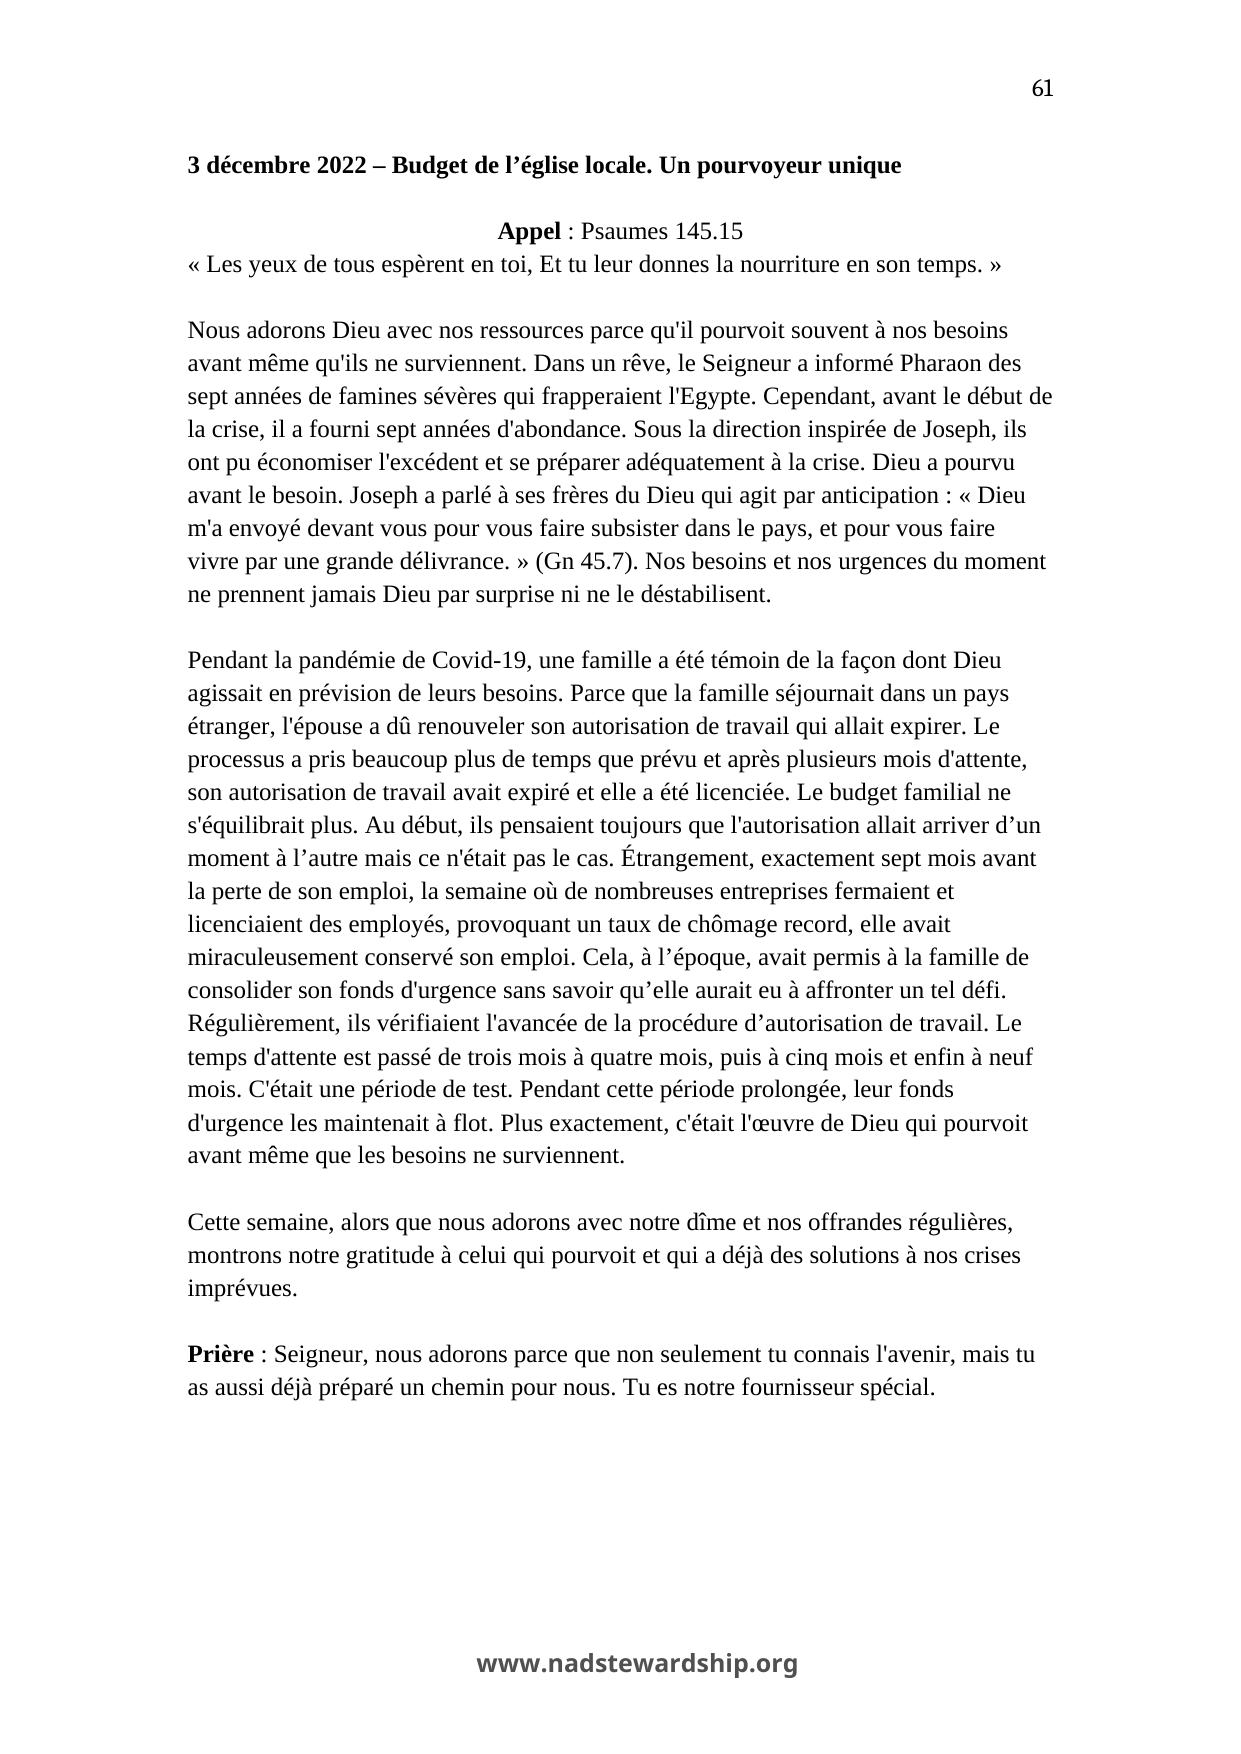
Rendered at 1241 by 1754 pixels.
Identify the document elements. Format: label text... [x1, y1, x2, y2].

text Pendant la pandémie de Covid-19, une famille a été témoin de la façon dont Dieu agissait en prévision de leurs besoins. Parce que la famille séjournait dans un pays étranger, l'épouse a dû renouveler son autorisation de travail qui allait expirer. Le processus a pris beaucoup plus de temps que prévu et après plusieurs mois d'attente, son autorisation de travail avait expiré et elle a été licenciée. Le budget familial ne s'équilibrait plus. Au début, ils pensaient toujours que l'autorisation allait arriver d’un moment à l’autre mais ce n'était pas le cas. Étrangement, exactement sept mois avant la perte de son emploi, la semaine où de nombreuses entreprises fermaient et licenciaient des employés, provoquant un taux de chômage record, elle avait miraculeusement conservé son emploi. Cela, à l’époque, avait permis à la famille de consolider son fonds d'urgence sans savoir qu’elle aurait eu à affronter un tel défi. Régulièrement, ils vérifiaient l'avancée de la procédure d’autorisation de travail. Le temps d'attente est passé de trois mois à quatre mois, puis à cinq mois et enfin à neuf mois. C'était une période de test. Pendant cette période prolongée, leur fonds d'urgence les maintenait à flot. Plus exactement, c'était l'œuvre de Dieu qui pourvoit avant même que les besoins ne surviennent. [187, 645, 1053, 1169]
text « Les yeux de tous espèrent en toi, Et tu leur donnes la nourriture en son temps. » [187, 249, 1053, 278]
text Appel : Psaumes 145.15 [187, 216, 1053, 245]
text Prière : Seigneur, nous adorons parce que non seulement tu connais l'avenir, mais tu as aussi déjà préparé un chemin pour nous. Tu es notre fournisseur spécial. [187, 1339, 1053, 1401]
text 3 décembre 2022 – Budget de l’église locale. Un pourvoyeur unique [187, 150, 1053, 179]
text Nous adorons Dieu avec nos ressources parce qu'il pourvoit souvent à nos besoins avant même qu'ils ne surviennent. Dans un rêve, le Seigneur a informé Pharaon des sept années de famines sévères qui frapperaient l'Egypte. Cependant, avant le début de la crise, il a fourni sept années d'abondance. Sous la direction inspirée de Joseph, ils ont pu économiser l'excédent et se préparer adéquatement à la crise. Dieu a pourvu avant le besoin. Joseph a parlé à ses frères du Dieu qui agit par anticipation : « Dieu m'a envoyé devant vous pour vous faire subsister dans le pays, et pour vous faire vivre par une grande délivrance. » (Gn 45.7). Nos besoins et nos urgences du moment ne prennent jamais Dieu par surprise ni ne le déstabilisent. [187, 315, 1053, 608]
text Cette semaine, alors que nous adorons avec notre dîme et nos offrandes régulières, montrons notre gratitude à celui qui pourvoit et qui a déjà des solutions à nos crises imprévues. [187, 1207, 1053, 1301]
